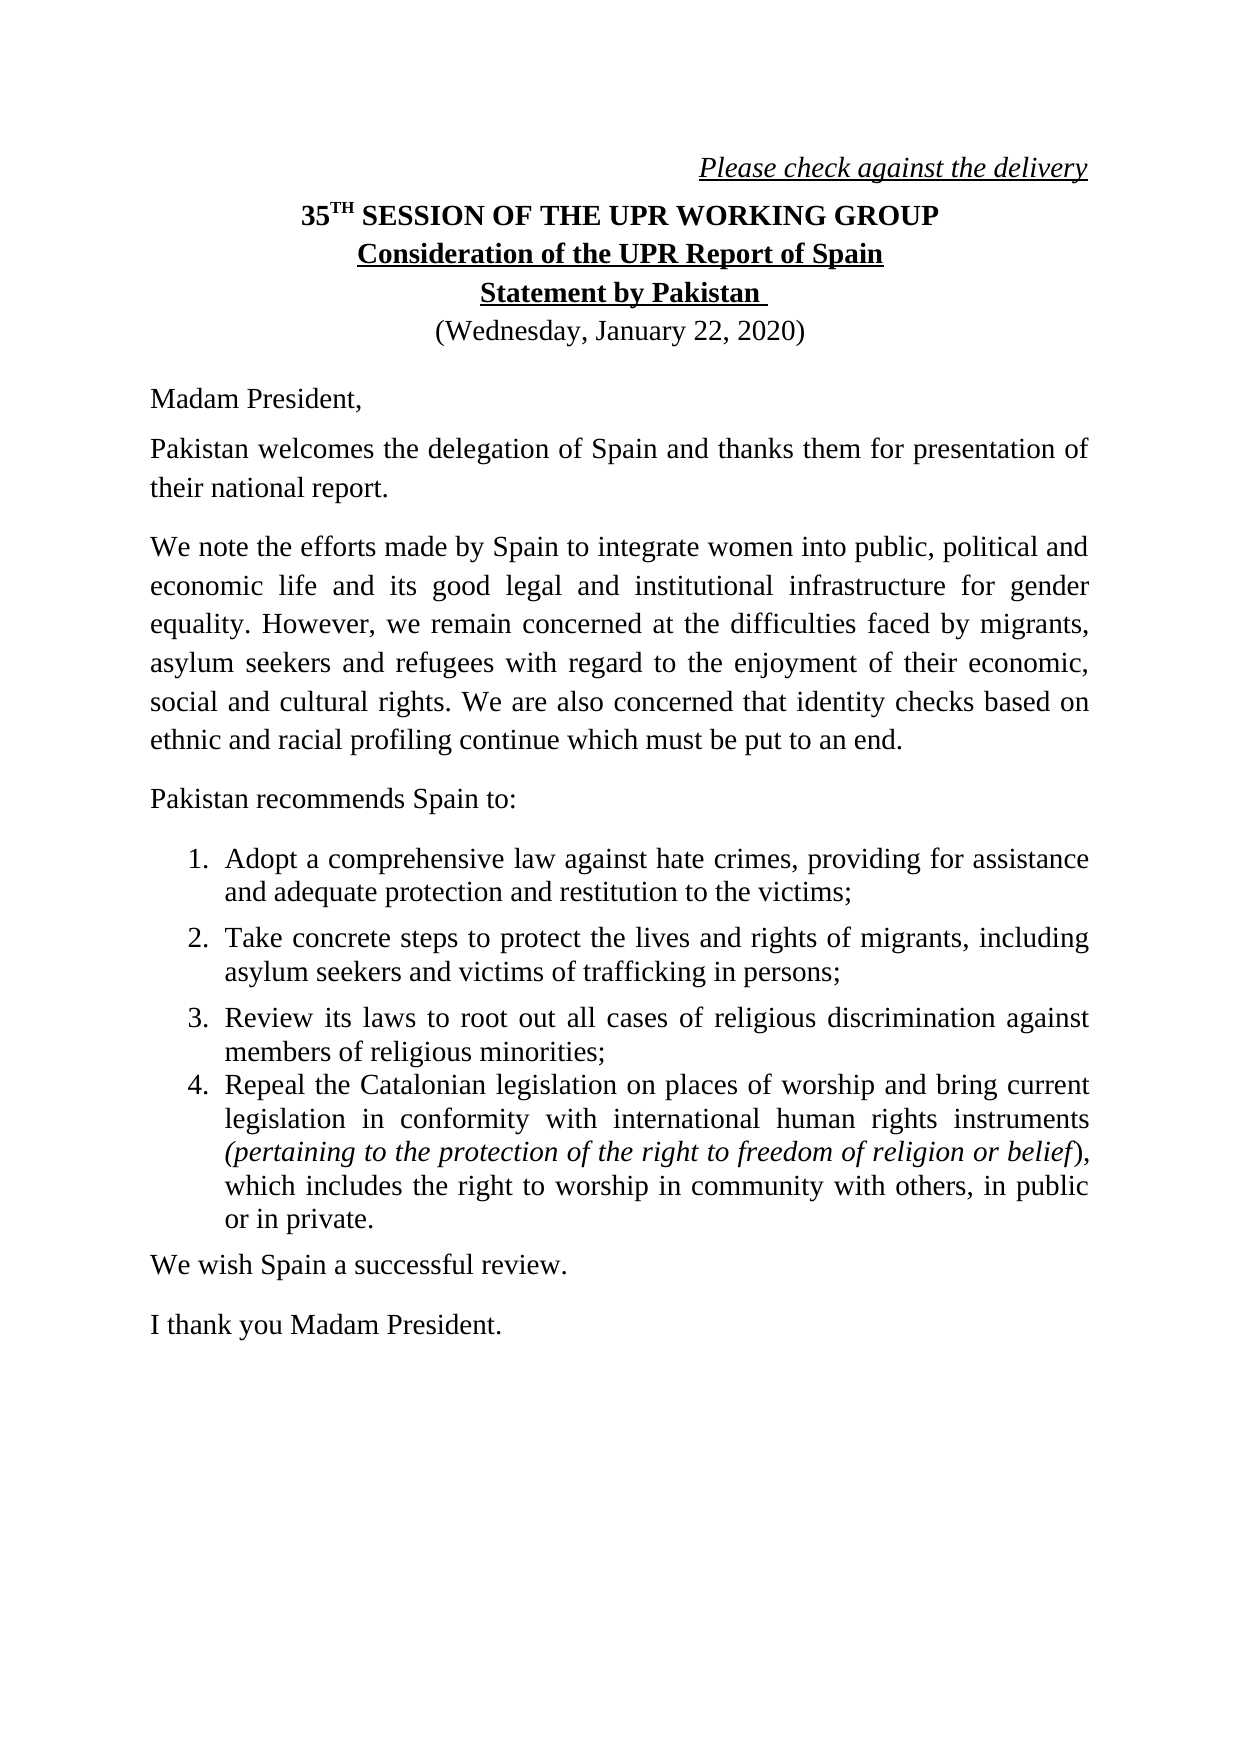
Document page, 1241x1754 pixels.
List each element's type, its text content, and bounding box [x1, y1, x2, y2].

text We wish Spain a successful review. [150, 1247, 1090, 1281]
text Consideration of the UPR Report of Spain [150, 236, 1090, 270]
text (Wednesday, January 22, 2020) [150, 313, 1090, 347]
text Madam President, [150, 381, 1090, 415]
list Adopt a comprehensive law against hate crimes, providing for assistance and adequate protection and restitution to the victims; [187, 841, 1090, 908]
text We note the efforts made by Spain to integrate women into public, political and economic life and its good legal and institutional infrastructure for gender equality. However, we remain concerned at the difficulties faced by migrants, asylum seekers and refugees with regard to the enjoyment of their economic, social and cultural rights. We are also concerned that identity checks based on ethnic and racial profiling continue which must be put to an end. [150, 529, 1090, 756]
text Please check against the delivery [150, 150, 1090, 183]
text Pakistan recommends Spain to: [150, 782, 1090, 815]
list Review its laws to root out all cases of religious discrimination against members of religious minorities; [187, 1000, 1090, 1067]
text I thank you Madam President. [150, 1307, 1090, 1340]
text Pakistan welcomes the delegation of Spain and thanks them for presentation of their national report. [150, 432, 1090, 504]
list Take concrete steps to protect the lives and rights of migrants, including asylum seekers and victims of trafficking in persons; [187, 921, 1090, 988]
text 35th session of the UPR Working group [150, 198, 1090, 231]
text Statement by Pakistan [150, 275, 1090, 308]
list Repeal the Catalonian legislation on places of worship and bring current legislation in conformity with international human rights instruments (pertaining to the protection of the right to freedom of religion or belief), which includes the right to worship in community with others, in public or in private. [187, 1067, 1090, 1235]
